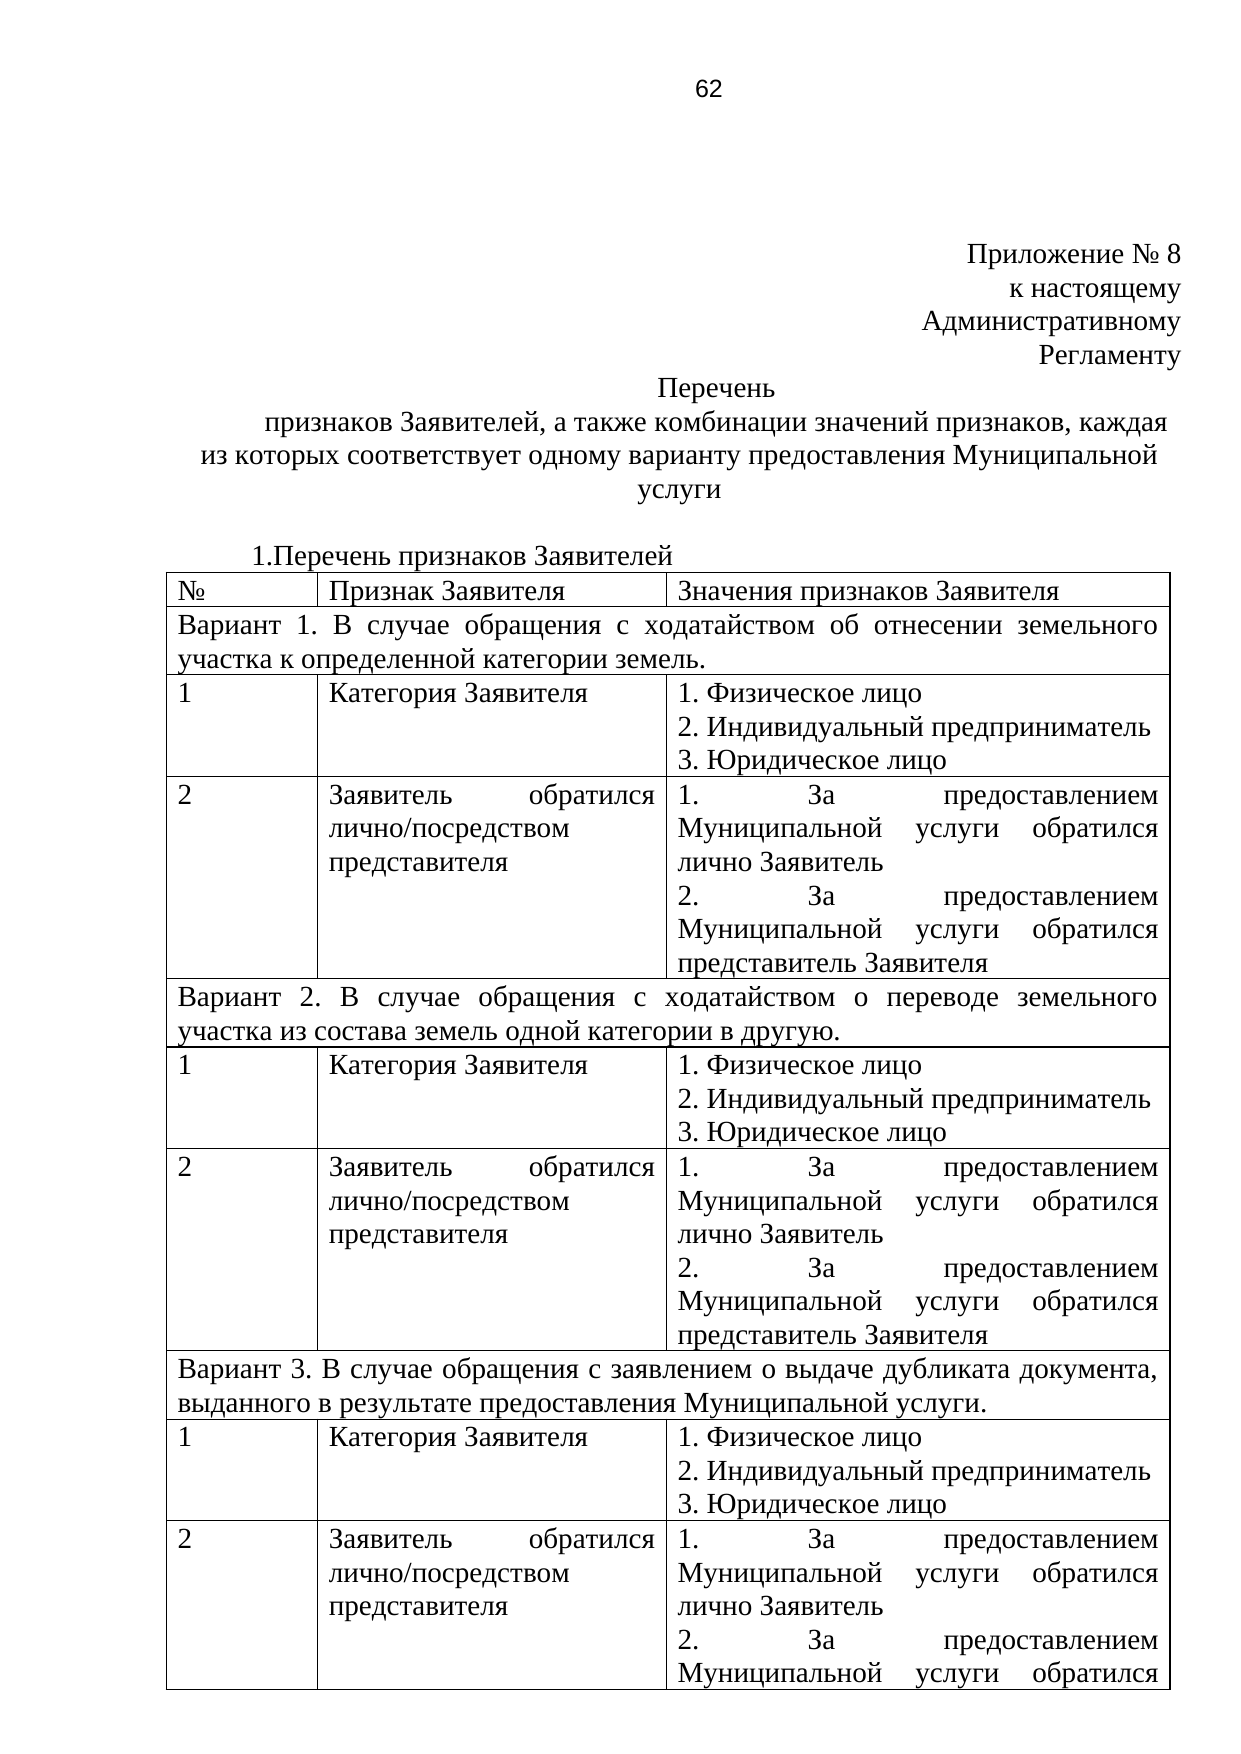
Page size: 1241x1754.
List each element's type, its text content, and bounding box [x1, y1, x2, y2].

table_cell 2 [167, 777, 317, 978]
table_cell 1 [167, 1420, 317, 1520]
table_cell 1 [167, 1048, 317, 1148]
table_header Признак Заявителя [318, 573, 666, 606]
text Административному [177, 303, 1181, 337]
table_cell Заявитель обратился лично/посредством представителя [318, 1149, 666, 1350]
table_cell 2 [167, 1149, 317, 1350]
text Приложение № 8 [177, 236, 1181, 270]
table_cell 1. Физическое лицо 2. Индивидуальный предприниматель 3. Юридическое лицо [667, 675, 1169, 776]
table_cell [318, 1521, 666, 1689]
table_cell 1 [167, 675, 317, 776]
table_header № [167, 573, 317, 606]
text к настоящему [177, 270, 1181, 303]
table_cell 1. За предоставлением Муниципальной услуги обратился лично Заявитель 2. За предоставлением Муниципальной услуги обратился представитель Заявителя [667, 1149, 1169, 1350]
table_cell Категория Заявителя [318, 675, 666, 776]
table_cell 1. Физическое лицо 2. Индивидуальный предприниматель 3. Юридическое лицо [667, 1420, 1169, 1520]
table_header Значения признаков Заявителя [667, 573, 1169, 606]
table_cell 1. За предоставлением Муниципальной услуги обратился лично Заявитель 2. За предоставлением Муниципальной услуги обратился представитель Заявителя [667, 777, 1169, 978]
table_cell Вариант 1. В случае обращения с ходатайством об отнесении земельного участка к определенной категории земель. [167, 607, 1169, 674]
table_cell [667, 1521, 1169, 1689]
text 1.Перечень признаков Заявителей [251, 538, 1181, 572]
table_cell Категория Заявителя [318, 1420, 666, 1520]
table_cell 1. Физическое лицо 2. Индивидуальный предприниматель 3. Юридическое лицо [667, 1048, 1169, 1148]
text Регламенту [177, 337, 1181, 370]
table_cell Категория Заявителя [318, 1048, 666, 1148]
table_cell 2 [167, 1521, 317, 1689]
text Перечень [177, 370, 1181, 404]
table_cell Вариант 3. В случае обращения с заявлением о выдаче дубликата документа, выданного в результате предоставления Муниципальной услуги. [167, 1351, 1169, 1418]
table_cell Вариант 2. В случае обращения с ходатайством о переводе земельного участка из состава земель одной категории в другую. [167, 979, 1169, 1046]
table_cell Заявитель обратился лично/посредством представителя [318, 777, 666, 978]
text признаков Заявителей, а также комбинации значений признаков, каждая из которых соответствует одному варианту предоставления Муниципальной услуги [177, 404, 1181, 504]
